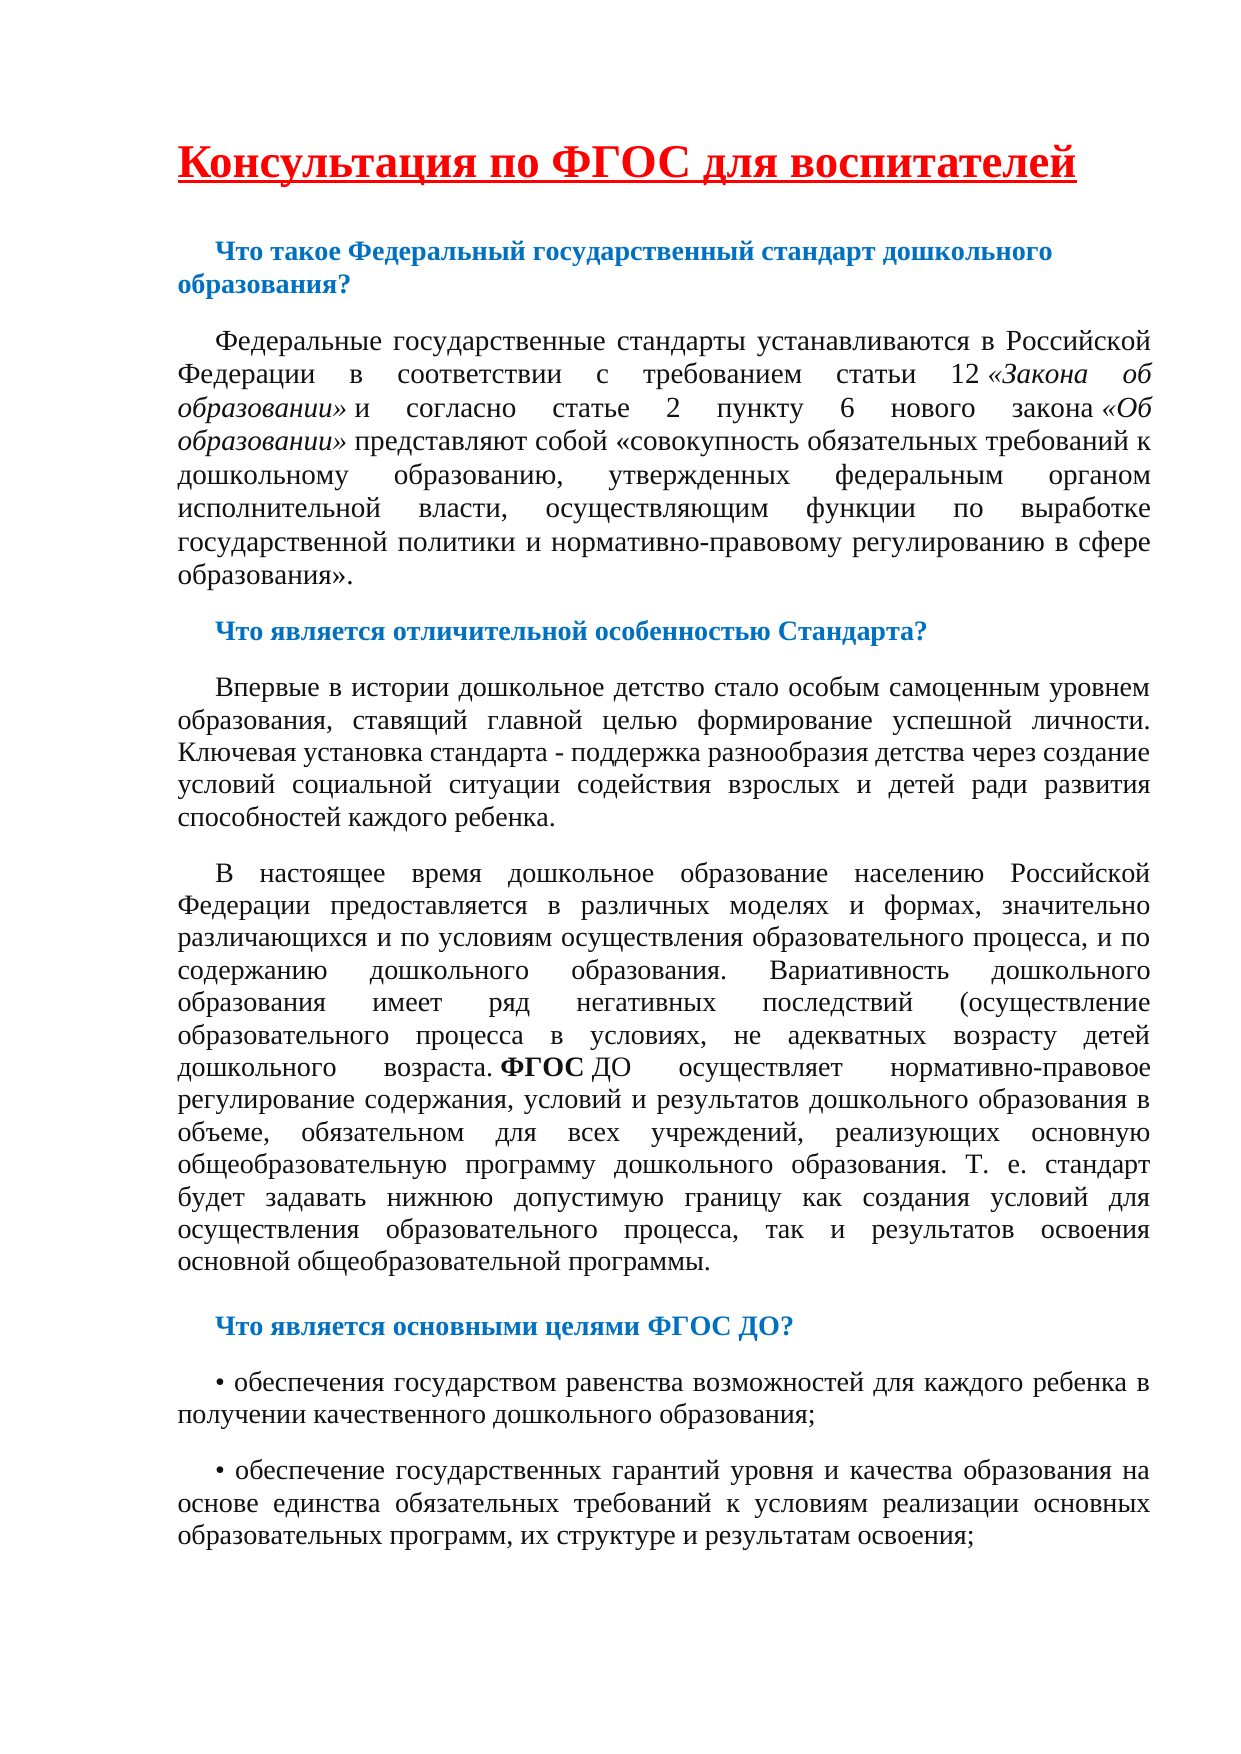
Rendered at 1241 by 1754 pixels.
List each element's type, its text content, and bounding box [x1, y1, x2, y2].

text Консультация по ФГОС для воспитателей [177, 134, 1152, 188]
text Что такое Федеральный государственный стандарт дошкольного образования? [177, 234, 1152, 299]
text Что является основными целями ФГОС ДО? [177, 1309, 1152, 1342]
text В настоящее время дошкольное образование населению Российской Федерации предоставляется в различных моделях и формах, значительно различающихся и по условиям осуществления образовательного процесса, и по содержанию дошкольного образования. Вариативность дошкольного образования имеет ряд негативных последствий (осуществление образовательного процесса в условиях, не адекватных возрасту детей дошкольного возраста. ФГОС ДО осуществляет нормативно-правовое регулирование содержания, условий и результатов дошкольного образования в объеме, обязательном для всех учреждений, реализующих основную общеобразовательную программу дошкольного образования. Т. е. стандарт будет задавать нижнюю допустимую границу как создания условий для осуществления образовательного процесса, так и результатов освоения основной общеобразовательной программы. [177, 856, 1152, 1277]
text Впервые в истории дошкольное детство стало особым самоценным уровнем образования, ставящий главной целью формирование успешной личности. Ключевая установка стандарта - поддержка разнообразия детства через создание условий социальной ситуации содействия взрослых и детей ради развития способностей каждого ребенка. [177, 670, 1152, 832]
text Что является отличительной особенностью Стандарта? [177, 614, 1152, 647]
text • обеспечение государственных гарантий уровня и качества образования на основе единства обязательных требований к условиям реализации основных образовательных программ, их структуре и результатам освоения; [177, 1453, 1152, 1551]
text • обеспечения государством равенства возможностей для каждого ребенка в получении качественного дошкольного образования; [177, 1365, 1152, 1430]
text Федеральные государственные стандарты устанавливаются в Российской Федерации в соответствии с требованием статьи 12 «Закона об образовании» и согласно статье 2 пункту 6 нового закона «Об образовании» представляют собой «совокупность обязательных требований к дошкольному образованию, утвержденных федеральным органом исполнительной власти, осуществляющим функции по выработке государственной политики и нормативно-правовому регулированию в сфере образования». [177, 323, 1152, 591]
